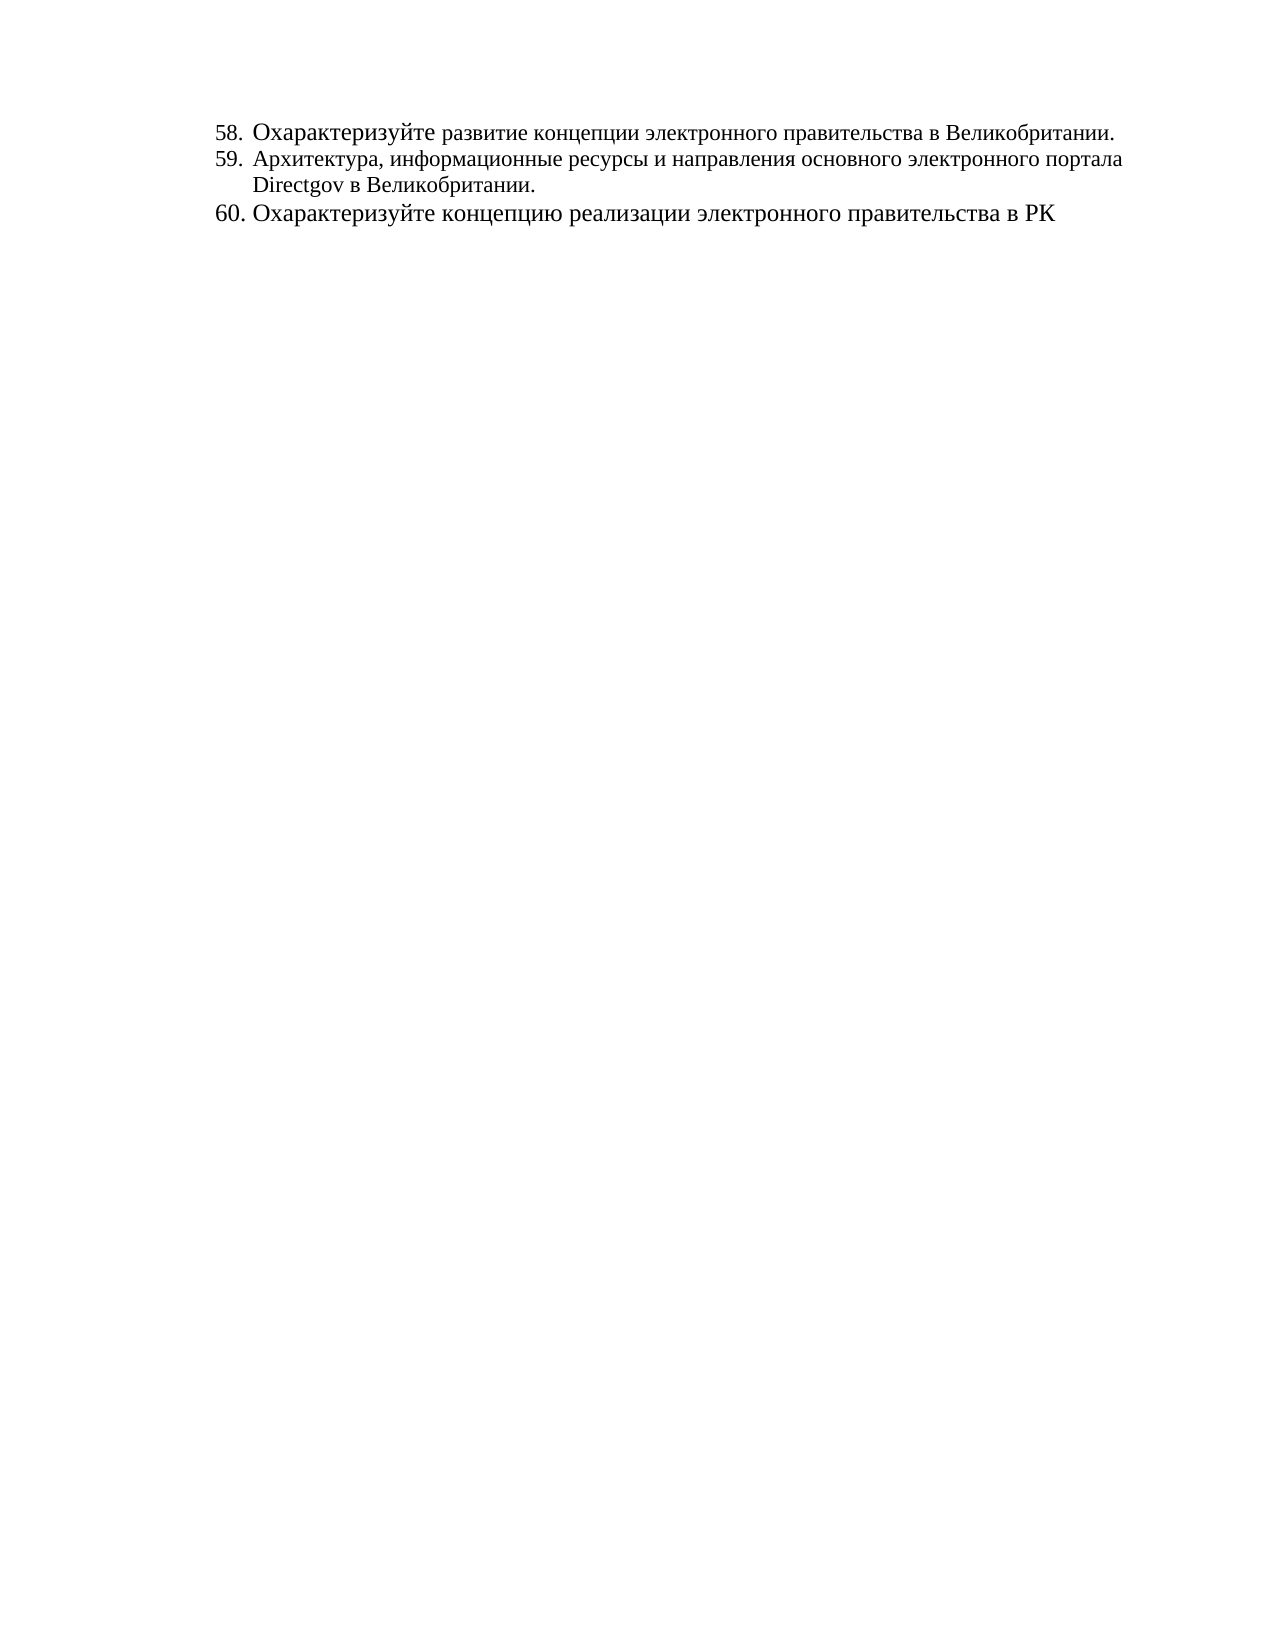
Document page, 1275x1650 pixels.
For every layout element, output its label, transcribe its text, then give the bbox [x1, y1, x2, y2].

list Охарактеризуйте концепцию реализации электронного правительства в РК [215, 198, 1186, 227]
list Охарактеризуйте развитие концепции электронного правительства в Великобритании. [215, 118, 1186, 146]
list Архитектура, информационные ресурсы и направления основного электронного портала Directgov в Великобритании. [215, 146, 1186, 198]
